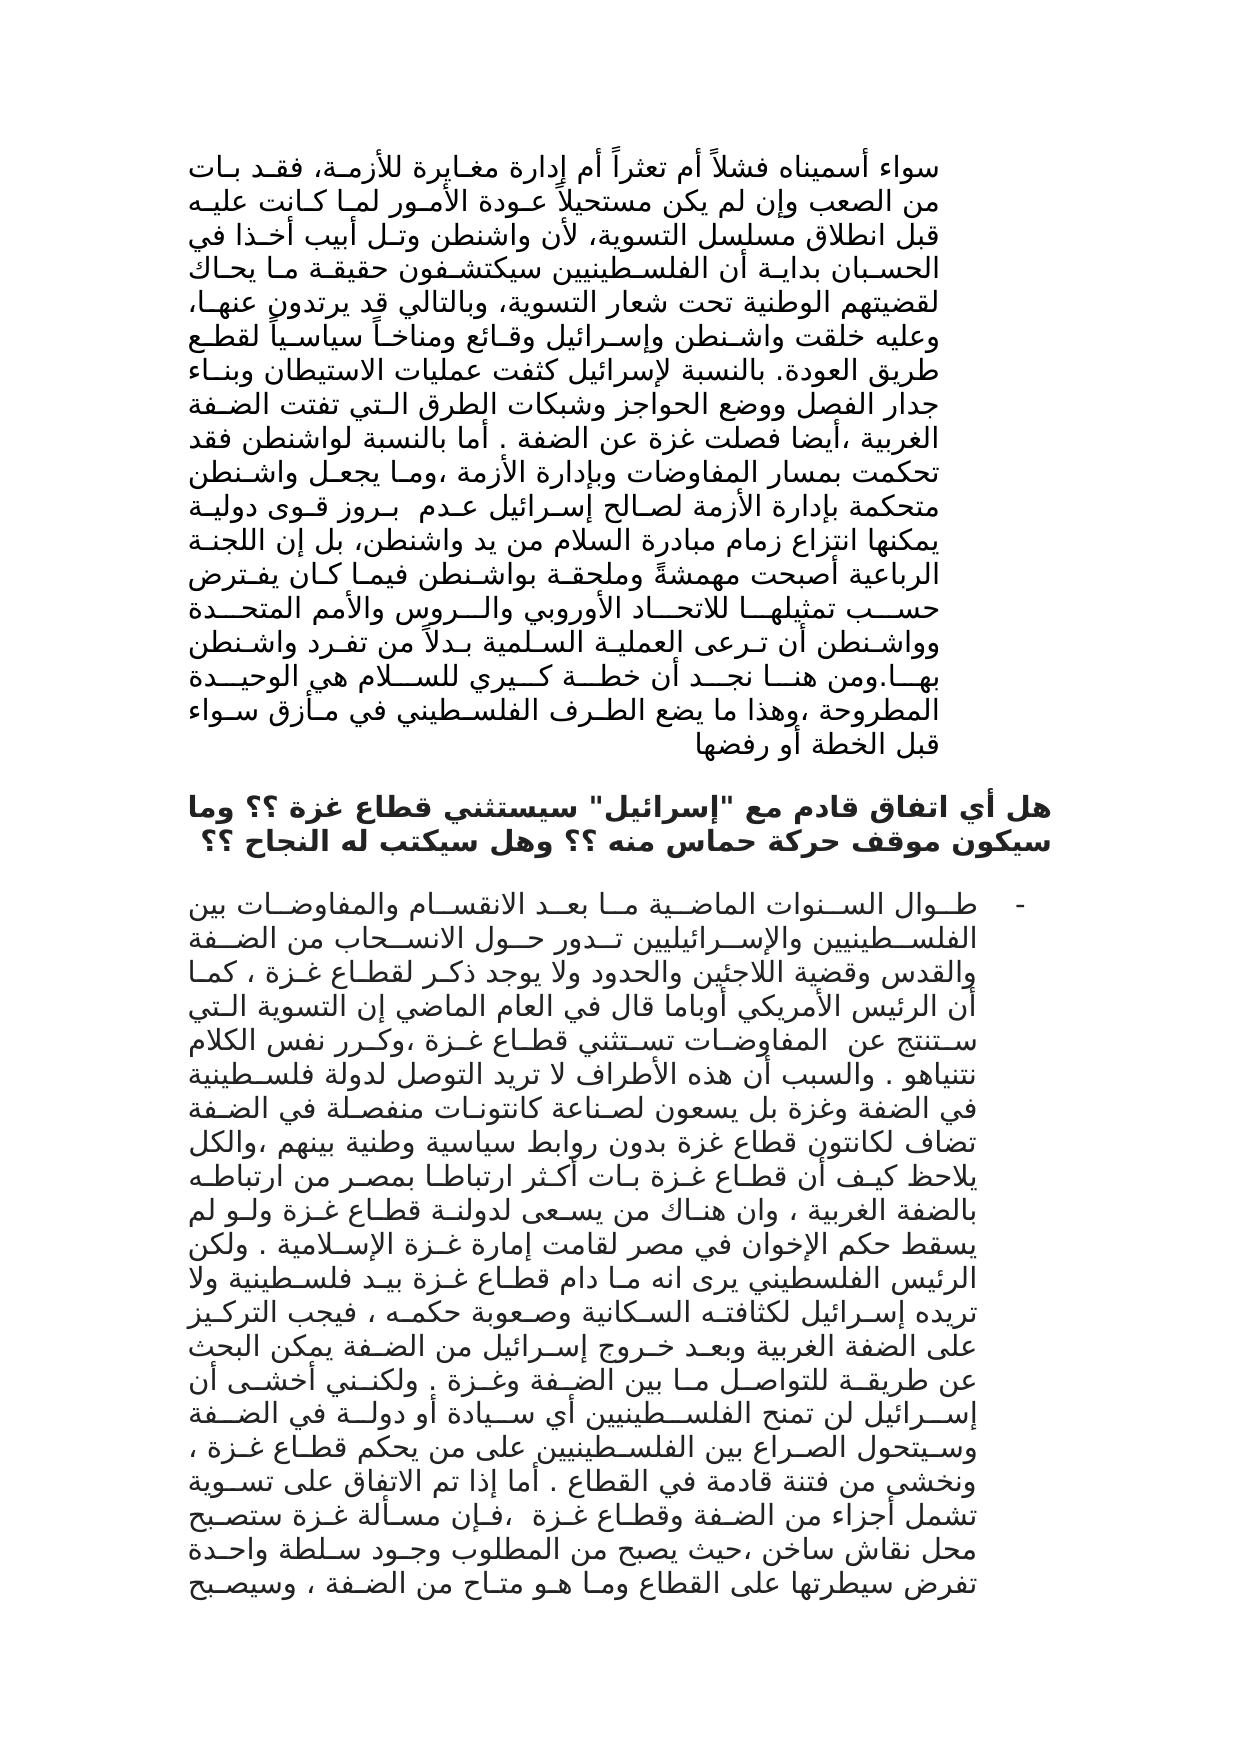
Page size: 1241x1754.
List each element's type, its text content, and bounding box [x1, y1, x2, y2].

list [187, 887, 1015, 1601]
text سواء أسميناه فشلاً أم تعثراً أم إدارة مغايرة للأزمة، فقد بات من الصعب وإن لم يكن مستحيلاً عودة الأمور لما كانت عليه قبل انطلاق مسلسل التسوية، لأن واشنطن وتل أبيب أخذا في الحسبان بداية أن الفلسطينيين سيكتشفون حقيقة ما يحاك لقضيتهم الوطنية تحت شعار التسوية، وبالتالي قد يرتدون عنها، وعليه خلقت واشنطن وإسرائيل وقائع ومناخاً سياسياً لقطع طريق العودة. بالنسبة لإسرائيل كثفت عمليات الاستيطان وبناء جدار الفصل ووضع الحواجز وشبكات الطرق التي تفتت الضفة الغربية ،أيضا فصلت غزة عن الضفة . أما بالنسبة لواشنطن فقد تحكمت بمسار المفاوضات وبإدارة الأزمة ،وما يجعل واشنطن متحكمة بإدارة الأزمة لصالح إسرائيل عدم بروز قوى دولية يمكنها انتزاع زمام مبادرة السلام من يد واشنطن، بل إن اللجنة الرباعية أصبحت مهمشةً وملحقة بواشنطن فيما كان يفترض حسب تمثيلها للاتحاد الأوروبي والروس والأمم المتحدة وواشنطن أن ترعى العملية السلمية بدلاً من تفرد واشنطن بها.ومن هنا نجد أن خطة كيري للسلام هي الوحيدة المطروحة ،وهذا ما يضع الطرف الفلسطيني في مأزق سواء قبل الخطة أو رفضها [187, 150, 940, 761]
text هل أي اتفاق قادم مع "إسرائيل" سيستثني قطاع غزة ؟؟ وما سيكون موقف حركة حماس منه ؟؟ وهل سيكتب له النجاح ؟؟ [187, 790, 1053, 858]
